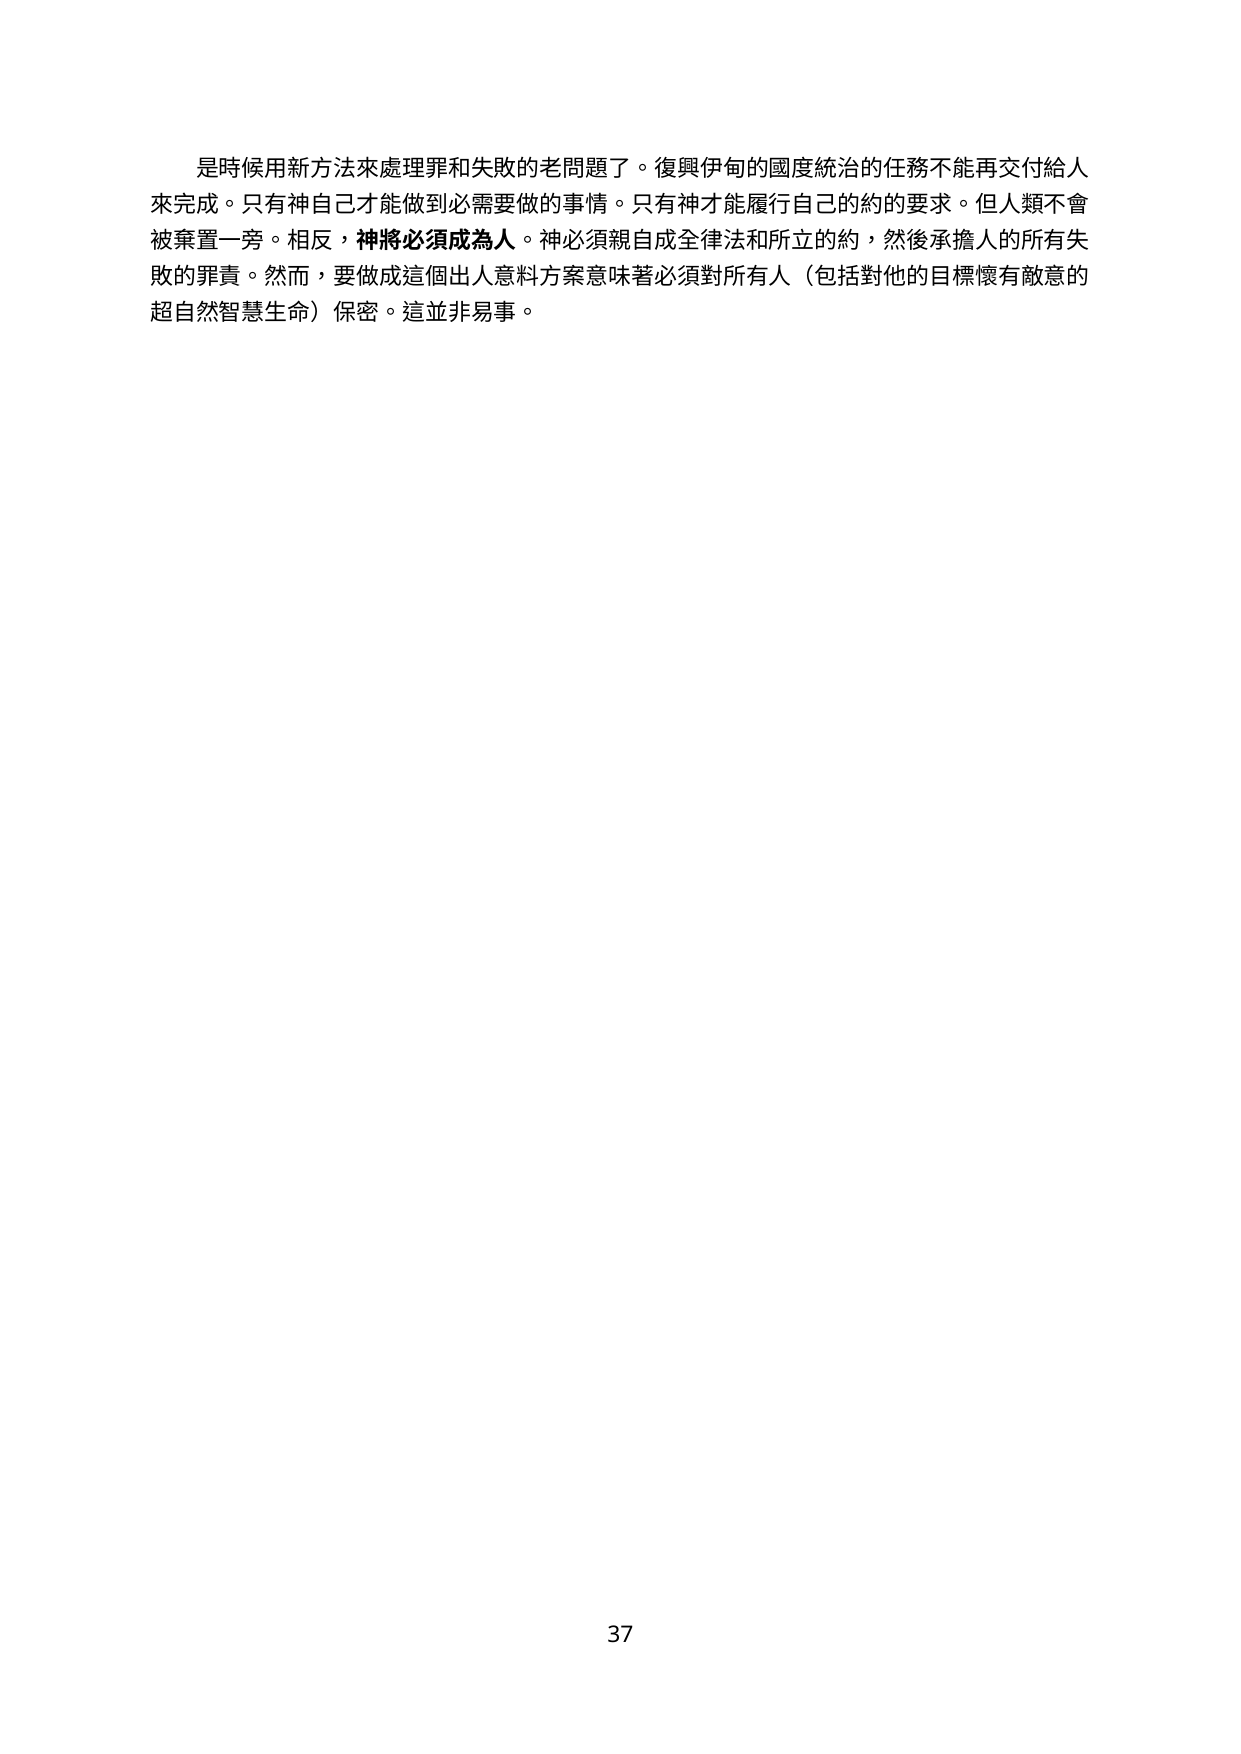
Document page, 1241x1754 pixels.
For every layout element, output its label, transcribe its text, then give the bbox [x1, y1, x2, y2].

text 是時候用新方法來處理罪和失敗的老問題了。復興伊甸的國度統治的任務不能再交付給人來完成。只有神自己才能做到必需要做的事情。只有神才能履行自己的約的要求。但人類不會被棄置一旁。相反，神將必須成為人。神必須親自成全律法和所立的約，然後承擔人的所有失敗的罪責。然而，要做成這個出人意料方案意味著必須對所有人（包括對他的目標懷有敵意的超自然智慧生命）保密。這並非易事。 [150, 150, 1090, 327]
